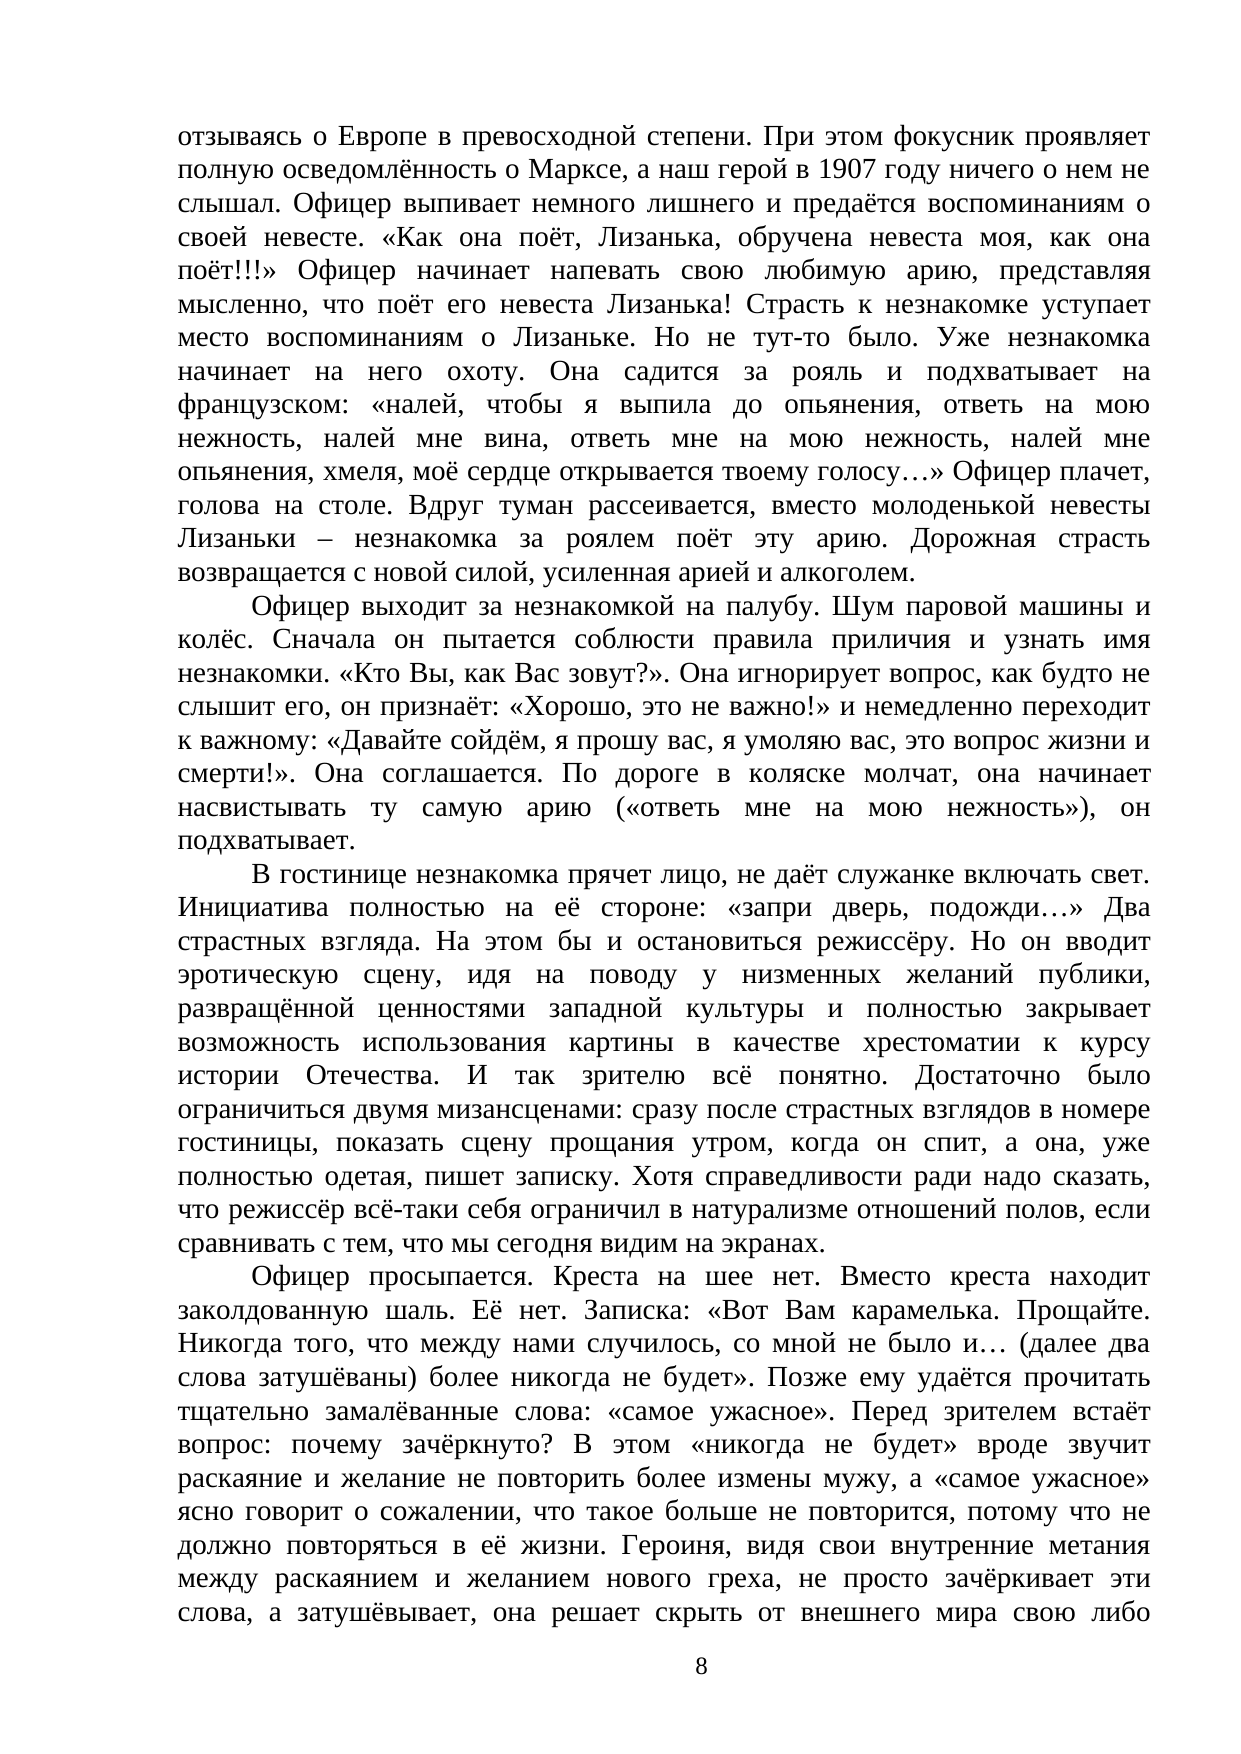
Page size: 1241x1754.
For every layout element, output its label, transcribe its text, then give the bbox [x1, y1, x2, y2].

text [177, 1258, 1152, 1627]
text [177, 118, 1152, 588]
text Офицер выходит за незнакомкой на палубу. Шум паровой машины и колёс. Сначала он пытается соблюсти правила приличия и узнать имя незнакомки. «Кто Вы, как Вас зовут?». Она игнорирует вопрос, как будто не слышит его, он признаёт: «Хорошо, это не важно!» и немедленно переходит к важному: «Давайте сойдём, я прошу вас, я умоляю вас, это вопрос жизни и смерти!». Она соглашается. По дороге в коляске молчат, она начинает насвистывать ту самую арию («ответь мне на мою нежность»), он подхватывает. [177, 588, 1152, 856]
text В гостинице незнакомка прячет лицо, не даёт служанке включать свет. Инициатива полностью на её стороне: «запри дверь, подожди…» Два страстных взгляда. На этом бы и остановиться режиссёру. Но он вводит эротическую сцену, идя на поводу у низменных желаний публики, развращённой ценностями западной культуры и полностью закрывает возможность использования картины в качестве хрестоматии к курсу истории Отечества. И так зрителю всё понятно. Достаточно было ограничиться двумя мизансценами: сразу после страстных взглядов в номере гостиницы, показать сцену прощания утром, когда он спит, а она, уже полностью одетая, пишет записку. Хотя справедливости ради надо сказать, что режиссёр всё-таки себя ограничил в натурализме отношений полов, если сравнивать с тем, что мы сегодня видим на экранах. [177, 856, 1152, 1258]
